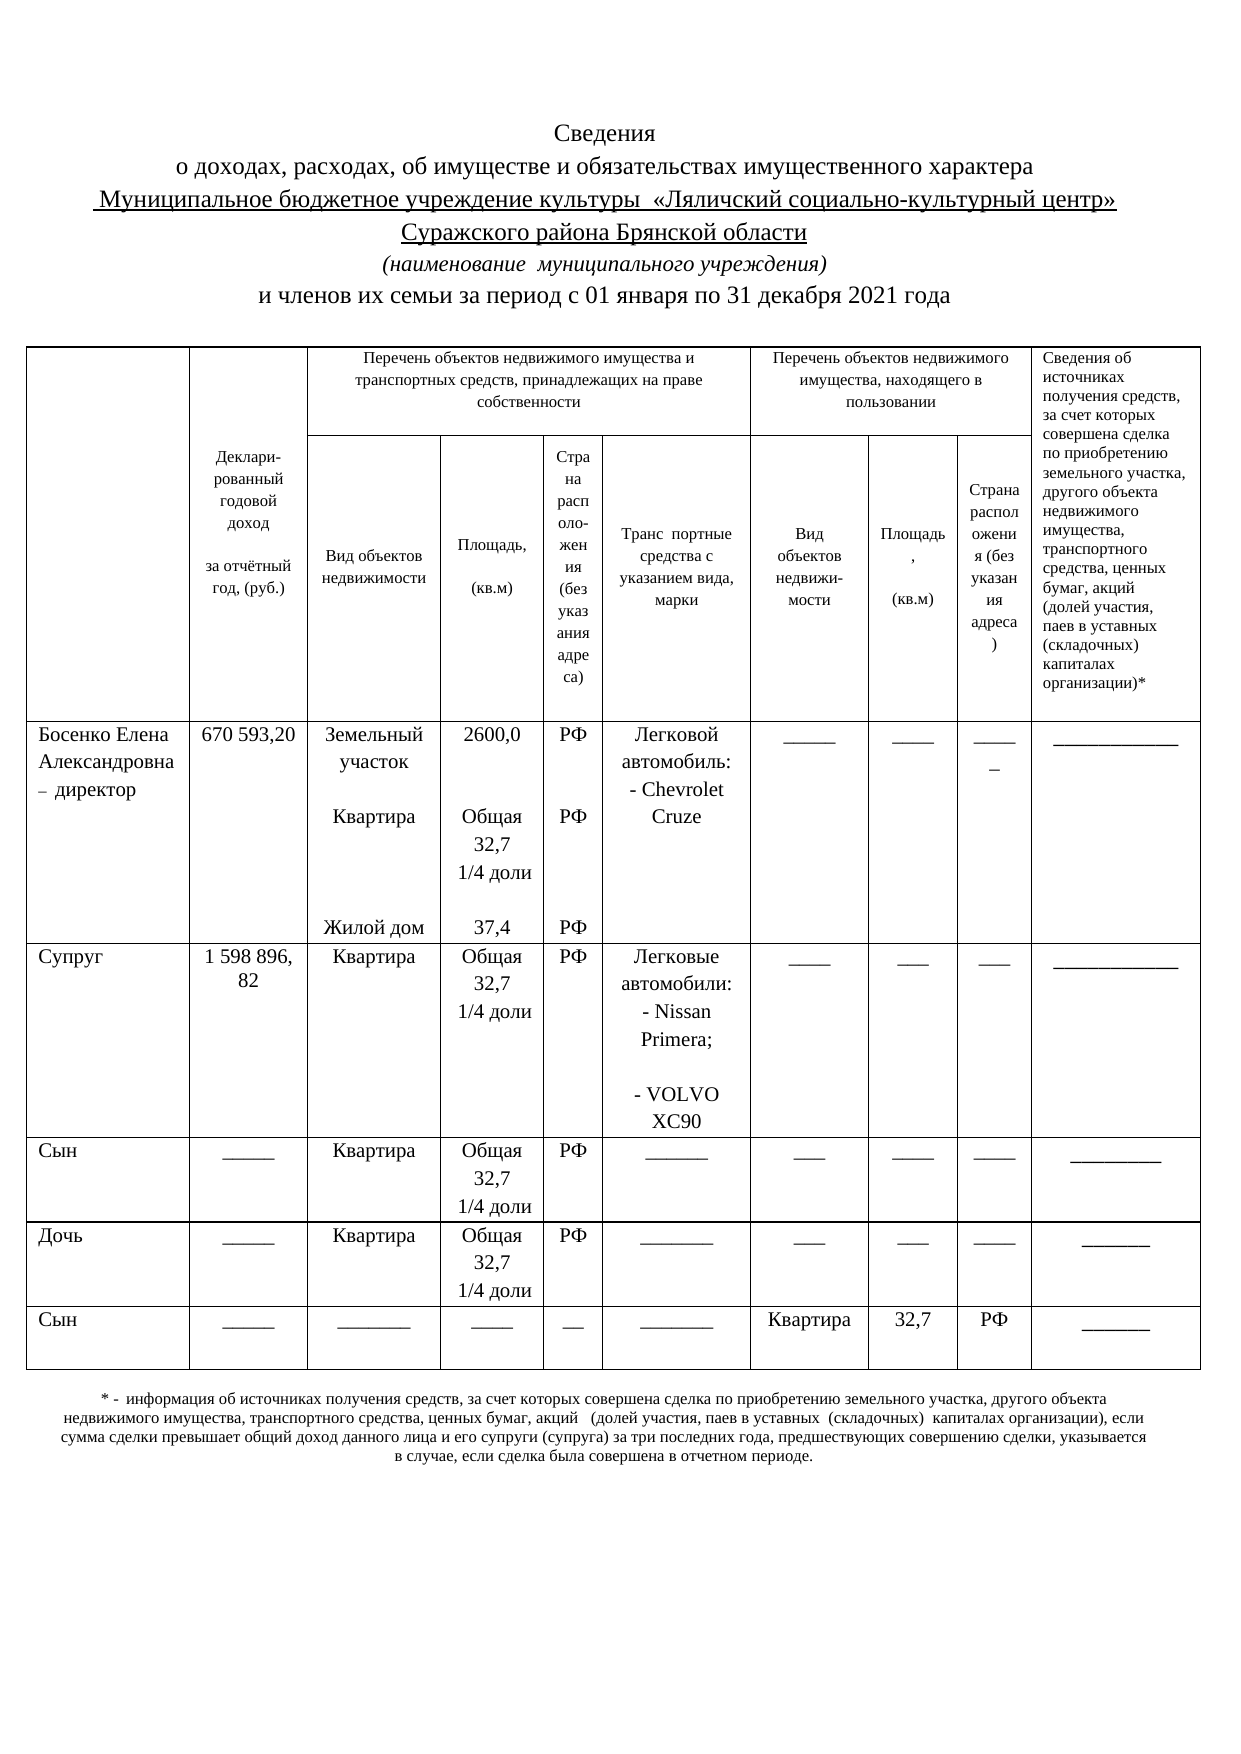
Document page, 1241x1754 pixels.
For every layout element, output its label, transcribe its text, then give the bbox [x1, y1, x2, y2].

table_cell 32,7 [869, 1307, 957, 1368]
table_cell Квартира [308, 1223, 440, 1306]
table_cell Легковой автомобиль: - Chevrolet Cruze [603, 722, 750, 943]
table_cell РФ [544, 1138, 602, 1221]
table_cell _____ [190, 1307, 307, 1368]
text (наименование муниципального учреждения) [56, 250, 1152, 277]
table_cell Площадь, (кв.м) [869, 436, 957, 721]
table_cell _____ [958, 722, 1031, 943]
table_cell ______ [603, 1138, 750, 1221]
table_cell Площадь, (кв.м) [441, 436, 543, 721]
table_cell _______ [603, 1307, 750, 1368]
table_cell Квартира [751, 1307, 868, 1368]
table_cell _____ [190, 1223, 307, 1306]
table_cell _____ [751, 722, 868, 943]
table_header Перечень объектов недвижимого имущества, находящего в пользовании [751, 348, 1031, 435]
table_header [27, 348, 189, 721]
table_cell Вид объектов недвижимости [308, 436, 440, 721]
table_cell Транс портные средства с указанием вида, марки [603, 436, 750, 721]
table_cell ____ [869, 722, 957, 943]
table_cell ____ [958, 1138, 1031, 1221]
table_cell РФ [958, 1307, 1031, 1368]
table_cell ___ [751, 1223, 868, 1306]
table_cell Легковые автомобили: - Nissan Primera; - VOLVO XC90 [603, 944, 750, 1137]
table_cell ________ [1032, 1138, 1200, 1221]
table_cell Земельный участок Квартира Жилой дом [308, 722, 440, 943]
table_cell Страна расположения (без указания адреса) [958, 436, 1031, 721]
table_cell ___ [958, 944, 1031, 1137]
table_cell ____ [958, 1223, 1031, 1306]
table_header Сведения об источниках получения средств, за счет которых совершена сделка по приобретению земельного участка, другого объекта недвижимого имущества, транспортного средства, ценных бумаг, акций (долей участия, паев в уставных (складочных) капиталах организации)* [1032, 348, 1200, 721]
table_cell _____ [190, 1138, 307, 1221]
table_cell ___ [869, 944, 957, 1137]
table_cell Сын [27, 1307, 189, 1368]
table_header Деклари-рованный годовой доход за отчётный год, (руб.) [190, 348, 307, 721]
table_cell РФ [544, 1223, 602, 1306]
text Сведения [56, 118, 1152, 147]
table_cell 1 598 896, 82 [190, 944, 307, 1137]
table_cell ___ [869, 1223, 957, 1306]
text и членов их семьи за период с 01 января по 31 декабря 2021 года [56, 280, 1152, 309]
table_header Перечень объектов недвижимого имущества и транспортных средств, принадлежащих на праве собственности [308, 348, 750, 435]
table_cell Квартира [308, 944, 440, 1137]
table_cell Квартира [308, 1138, 440, 1221]
table_cell Общая 32,7 1/4 доли [441, 1138, 543, 1221]
table_cell Страна располо-жения (без указания адреса) [544, 436, 602, 721]
table_cell __ [544, 1307, 602, 1368]
title * - информация об источниках получения средств, за счет которых совершена сделка по приобретению земельного участка, другого объекта недвижимого имущества, транспортного средства, ценных бумаг, акций (долей участия, паев в уставных (складочных) капиталах организации), если сумма сделки превышает общий доход данного лица и его супруги (супруга) за три последних года, предшествующих совершению сделки, указывается в случае, если сделка была совершена в отчетном периоде. [56, 1389, 1152, 1465]
table_cell ____ [751, 944, 868, 1137]
table_cell Дочь [27, 1223, 189, 1306]
table_cell 670 593,20 [190, 722, 307, 943]
table_cell Вид объектов недвижи-мости [751, 436, 868, 721]
table_cell _______ [308, 1307, 440, 1368]
table_cell ______ [1032, 1307, 1200, 1368]
table_cell ___________ [1032, 944, 1200, 1137]
table_cell 2600,0 Общая 32,7 1/4 доли 37,4 [441, 722, 543, 943]
table_cell Босенко Елена Александровна – директор [27, 722, 189, 943]
table_cell РФ [544, 944, 602, 1137]
table_cell ____ [441, 1307, 543, 1368]
table_cell _______ [603, 1223, 750, 1306]
table_cell ___ [751, 1138, 868, 1221]
text Муниципальное бюджетное учреждение культуры «Ляличский социально-культурный центр» Суражского района Брянской области [56, 184, 1152, 246]
text о доходах, расходах, об имуществе и обязательствах имущественного характера [56, 151, 1152, 180]
table_cell Сын [27, 1138, 189, 1221]
table_cell РФ РФ РФ [544, 722, 602, 943]
table_cell Общая 32,7 1/4 доли [441, 944, 543, 1137]
table_cell ___________ [1032, 722, 1200, 943]
table_cell Общая 32,7 1/4 доли [441, 1223, 543, 1306]
table_cell Супруг [27, 944, 189, 1137]
table_cell ____ [869, 1138, 957, 1221]
table_cell ______ [1032, 1223, 1200, 1306]
